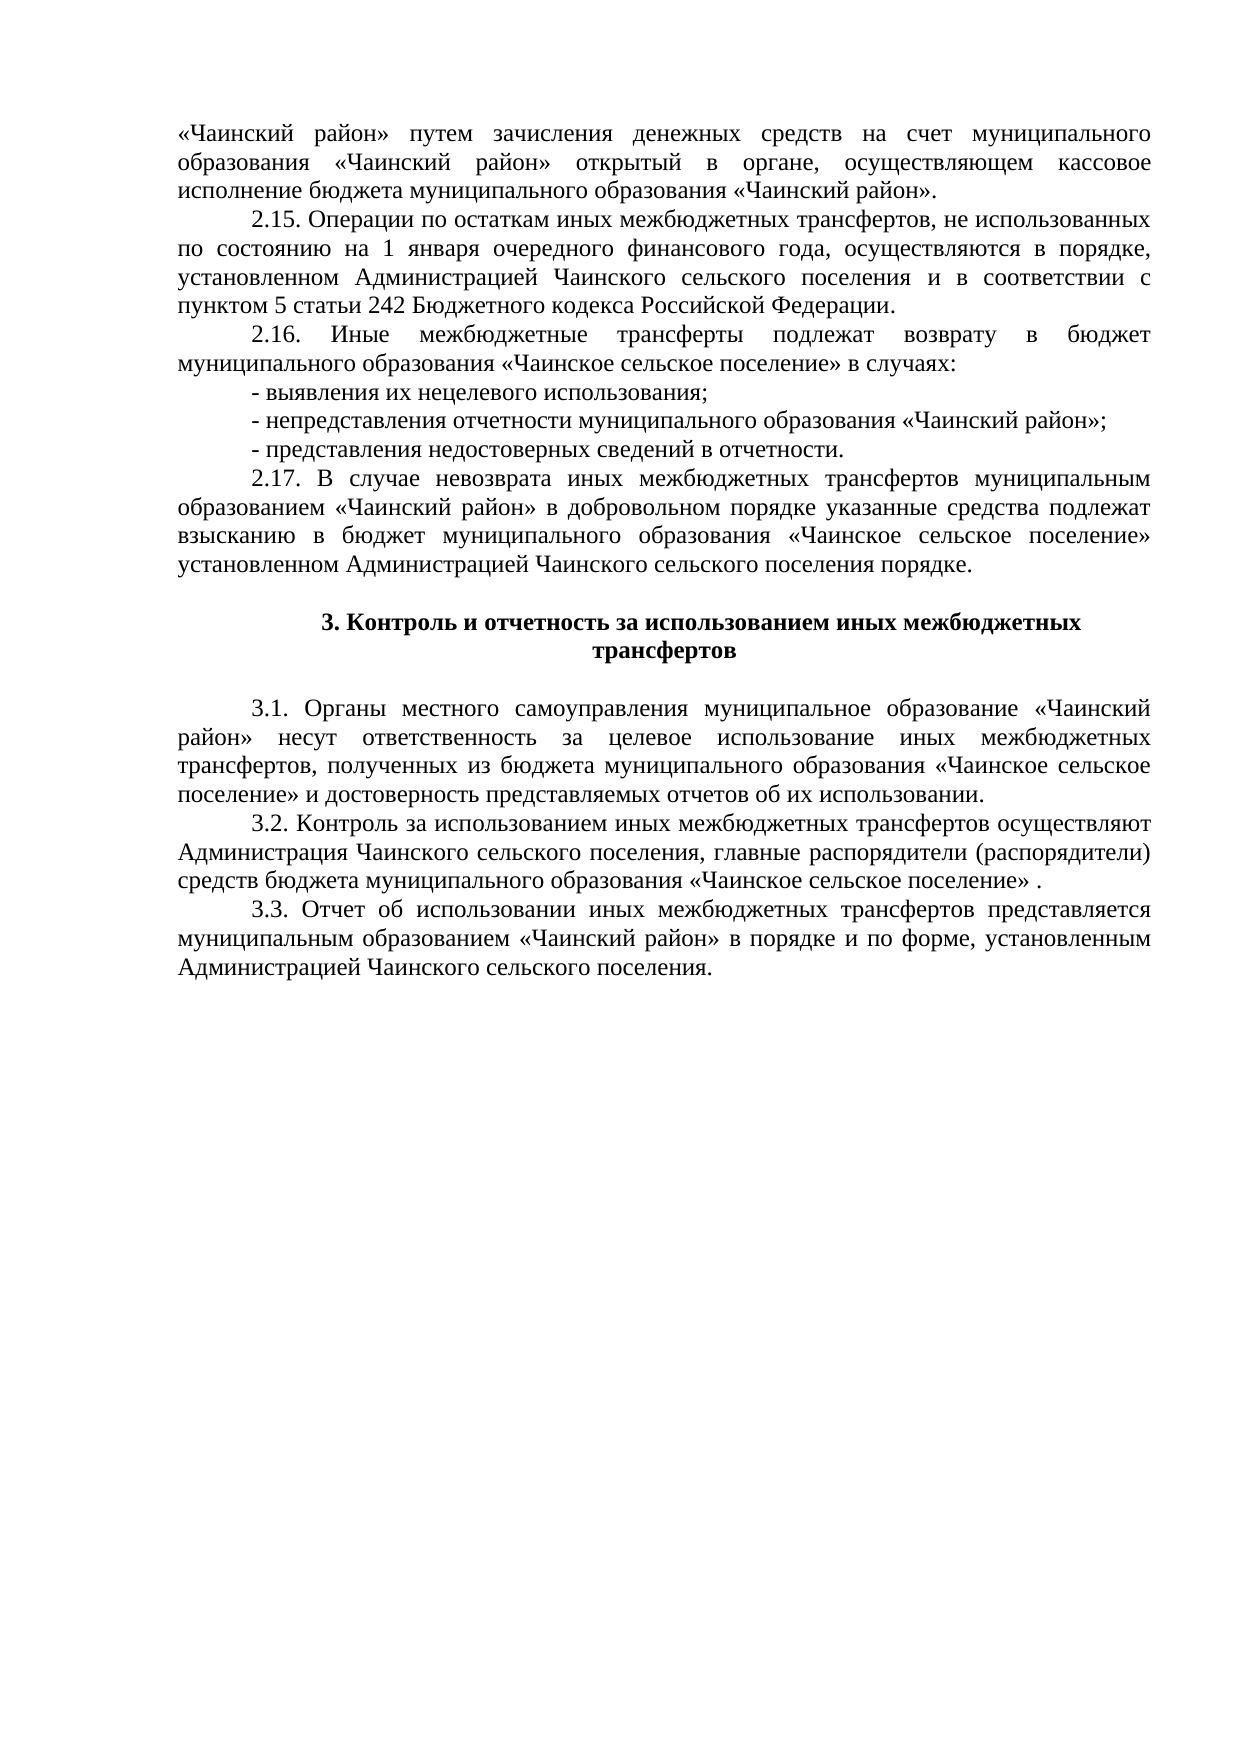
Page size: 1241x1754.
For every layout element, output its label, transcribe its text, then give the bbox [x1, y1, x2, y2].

text 2.16. Иные межбюджетные трансферты подлежат возврату в бюджет муниципального образования «Чаинское сельское поселение» в случаях: [177, 319, 1152, 377]
text 3.3. Отчет об использовании иных межбюджетных трансфертов представляется муниципальным образованием «Чаинский район» в порядке и по форме, установленным Администрацией Чаинского сельского поселения. [177, 894, 1152, 981]
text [177, 118, 1152, 204]
text 3.2. Контроль за использованием иных межбюджетных трансфертов осуществляют Администрация Чаинского сельского поселения, главные распорядители (распорядители) средств бюджета муниципального образования «Чаинское сельское поселение» . [177, 808, 1152, 894]
text - непредставления отчетности муниципального образования «Чаинский район»; [177, 406, 1152, 434]
text 2.17. В случае невозврата иных межбюджетных трансфертов муниципальным образованием «Чаинский район» в добровольном порядке указанные средства подлежат взысканию в бюджет муниципального образования «Чаинское сельское поселение» установленном Администрацией Чаинского сельского поселения порядке. [177, 463, 1152, 578]
text - выявления их нецелевого использования; [177, 377, 1152, 406]
text 3.1. Органы местного самоуправления муниципальное образование «Чаинский район» несут ответственность за целевое использование иных межбюджетных трансфертов, полученных из бюджета муниципального образования «Чаинское сельское поселение» и достоверность представляемых отчетов об их использовании. [177, 693, 1152, 808]
text 3. Контроль и отчетность за использованием иных межбюджетных трансфертов [177, 607, 1152, 664]
text - представления недостоверных сведений в отчетности. [177, 434, 1152, 463]
text 2.15. Операции по остаткам иных межбюджетных трансфертов, не использованных по состоянию на 1 января очередного финансового года, осуществляются в порядке, установленном Администрацией Чаинского сельского поселения и в соответствии с пунктом 5 статьи 242 Бюджетного кодекса Российской Федерации. [177, 204, 1152, 319]
